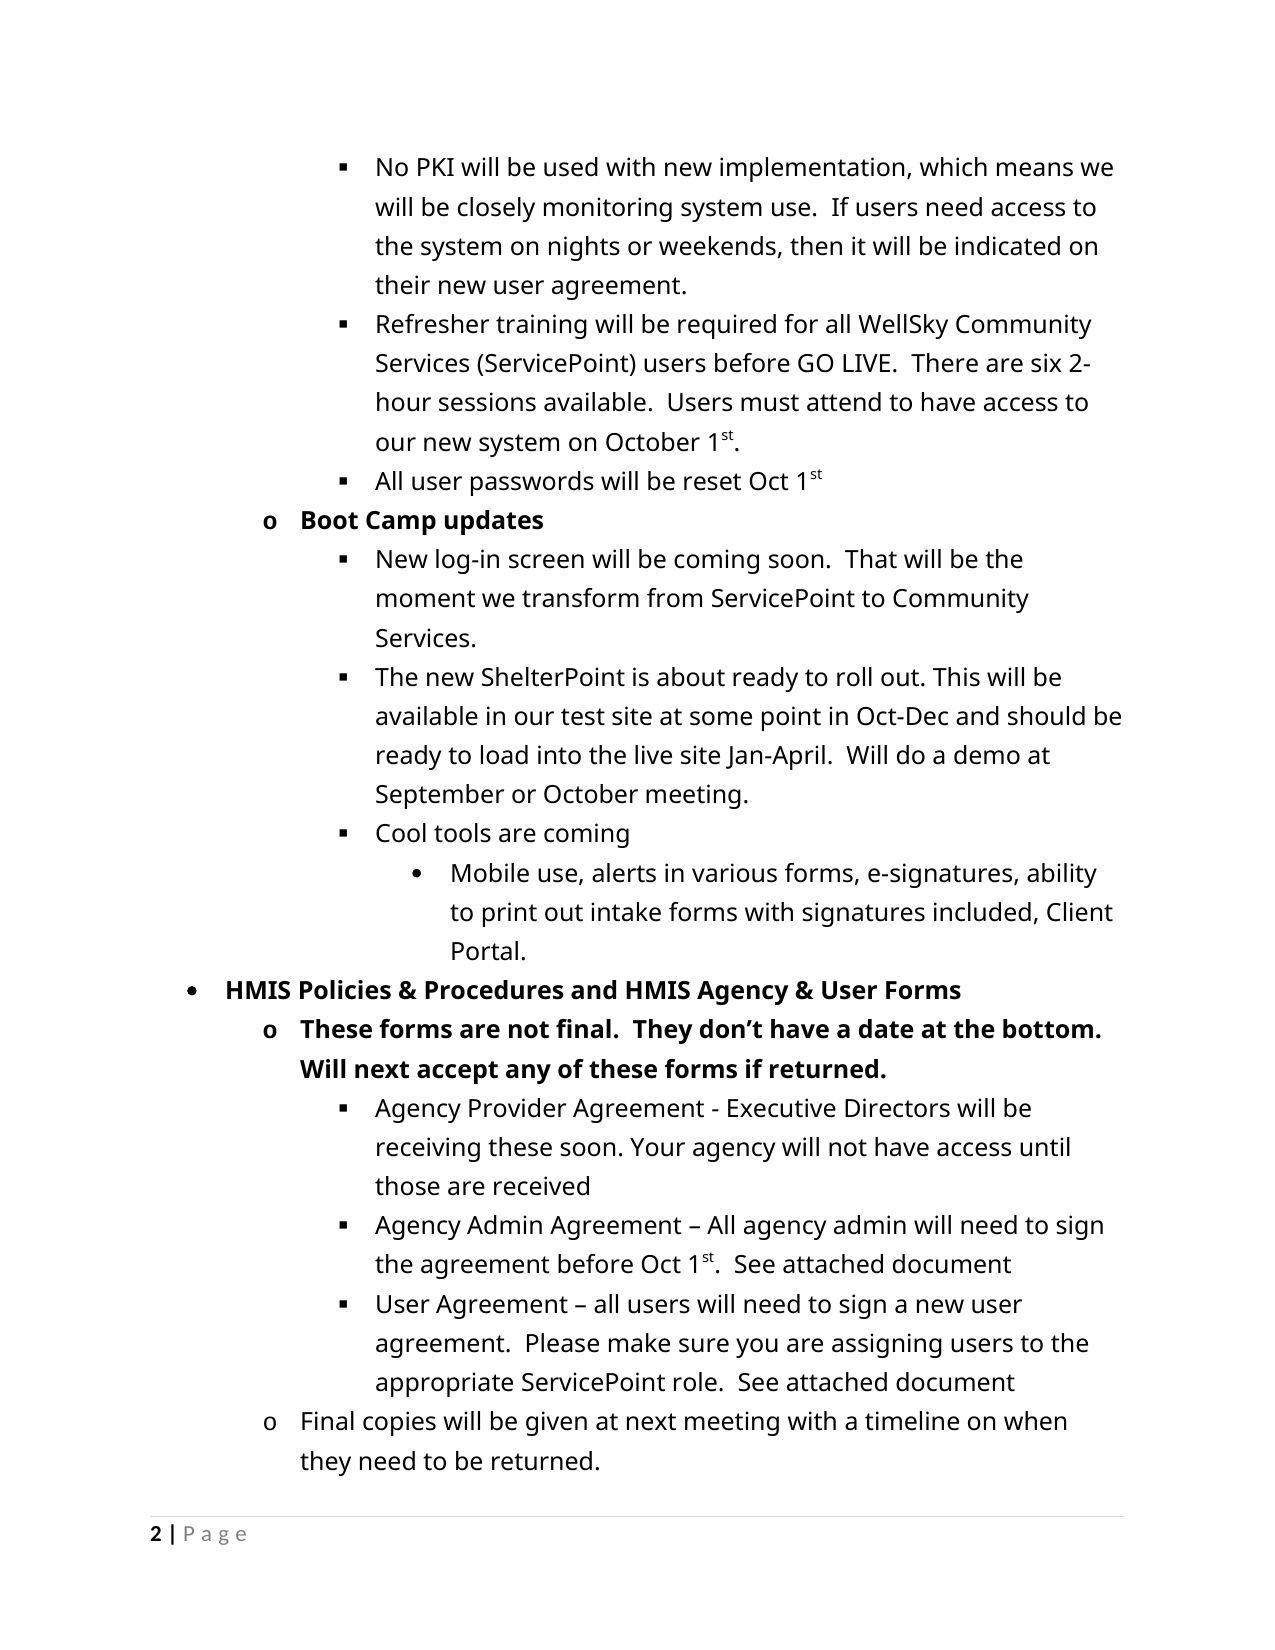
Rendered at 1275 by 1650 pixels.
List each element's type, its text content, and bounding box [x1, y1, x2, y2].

list New log-in screen will be coming soon. That will be the moment we transform from ServicePoint to Community Services. [337, 542, 1125, 654]
list Agency Provider Agreement - Executive Directors will be receiving these soon. Your agency will not have access until those are received [337, 1090, 1125, 1203]
list User Agreement – all users will need to sign a new user agreement. Please make sure you are assigning users to the appropriate ServicePoint role. See attached document [337, 1286, 1125, 1399]
list Agency Admin Agreement – All agency admin will need to sign the agreement before Oct 1st. See attached document [337, 1208, 1125, 1281]
list No PKI will be used with new implementation, which means we will be closely monitoring system use. If users need access to the system on nights or weekends, then it will be indicated on their new user agreement. [337, 150, 1125, 302]
list These forms are not final. They don’t have a date at the bottom. Will next accept any of these forms if returned. [262, 1012, 1125, 1085]
list Mobile use, alerts in various forms, e-signatures, ability to print out intake forms with signatures included, Client Portal. [412, 855, 1125, 968]
list The new ShelterPoint is about ready to roll out. This will be available in our test site at some point in Oct-Dec and should be ready to load into the live site Jan-April. Will do a demo at September or October meeting. [337, 659, 1125, 811]
list Final copies will be given at next meeting with a timeline on when they need to be returned. [262, 1404, 1125, 1477]
list Refresher training will be required for all WellSky Community Services (ServicePoint) users before GO LIVE. There are six 2-hour sessions available. Users must attend to have access to our new system on October 1st. [337, 307, 1125, 458]
list All user passwords will be reset Oct 1st [337, 463, 1125, 497]
list HMIS Policies & Procedures and HMIS Agency & User Forms [187, 973, 1125, 1007]
list Cool tools are coming [337, 816, 1125, 850]
list Boot Camp updates [262, 502, 1125, 537]
